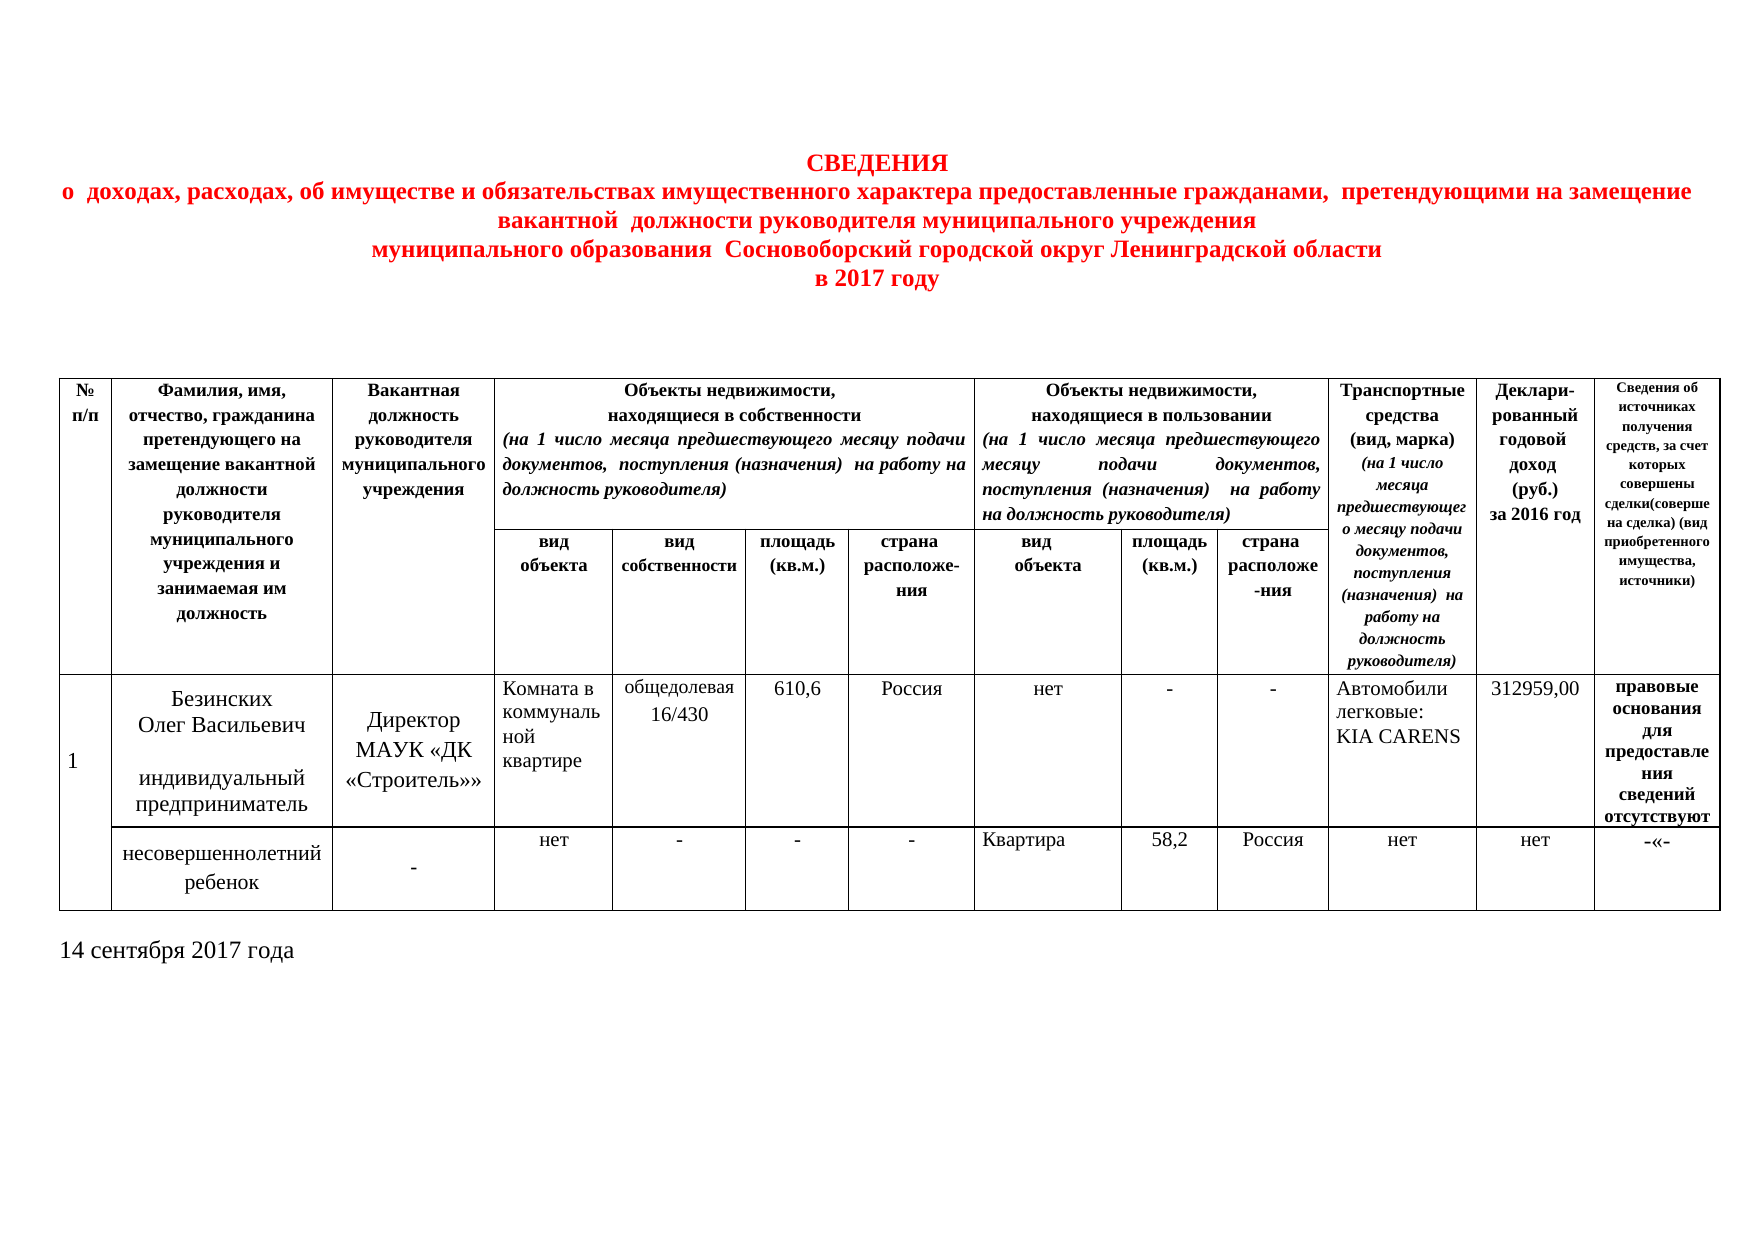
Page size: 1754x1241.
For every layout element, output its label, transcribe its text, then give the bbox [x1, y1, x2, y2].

table_cell нет [975, 675, 1121, 826]
table_cell правовые основания для предоставления сведений отсутствуют [1595, 675, 1719, 826]
table_header Деклари- рованный годовой доход (руб.) за 2016 год [1477, 379, 1594, 674]
table_cell вид собственности [613, 530, 745, 674]
text о доходах, расходах, об имуществе и обязательствах имущественного характера предоставленные гражданами, претендующими на замещение вакантной должности руководителя муниципального учреждения [59, 176, 1695, 234]
table_cell нет [495, 828, 612, 910]
table_cell Россия [1218, 828, 1328, 910]
table_cell - [746, 828, 848, 910]
table_header Сведения об источниках получения средств, за счет которых совершены сделки(совершена сделка) (вид приобретенного имущества, источники) [1595, 379, 1719, 674]
table_cell нет [1477, 828, 1594, 910]
text муниципального образования Сосновоборский городской округ Ленинградской области [59, 234, 1695, 263]
table_header Объекты недвижимости, находящиеся в собственности (на 1 число месяца предшествующего месяцу подачи документов, поступления (назначения) на работу на должность руководителя) [495, 379, 974, 528]
table_cell - [1218, 675, 1328, 826]
table_cell Автомобили легковые: KIA CARENS [1329, 675, 1476, 826]
table_cell 1 [60, 675, 111, 910]
text в 2017 году [59, 263, 1695, 291]
table_cell страна расположе-ния [1218, 530, 1328, 674]
table_cell - [849, 828, 974, 910]
table_cell 610,6 [746, 675, 848, 826]
table_cell нет [1329, 828, 1476, 910]
text 14 сентября 2017 года [59, 935, 1695, 964]
table_cell вид объекта [975, 530, 1121, 674]
table_cell площадь (кв.м.) [746, 530, 848, 674]
table_cell -«- [1595, 828, 1719, 910]
table_cell площадь (кв.м.) [1122, 530, 1217, 674]
table_header Транспортные средства (вид, марка) (на 1 число месяца предшествующего месяцу подачи документов, поступления (назначения) на работу на должность руководителя) [1329, 379, 1476, 674]
table_cell 58,2 [1122, 828, 1217, 910]
table_cell Комната в коммунальной квартире [495, 675, 612, 826]
table_cell вид объекта [495, 530, 612, 674]
text СВЕДЕНИЯ [59, 148, 1695, 176]
table_cell несовершеннолетний ребенок [112, 828, 332, 910]
table_cell - [1122, 675, 1217, 826]
table_cell - [613, 828, 745, 910]
table_header Объекты недвижимости, находящиеся в пользовании (на 1 число месяца предшествующего месяцу подачи документов, поступления (назначения) на работу на должность руководителя) [975, 379, 1328, 528]
table_header № п/п [60, 379, 111, 674]
table_cell Директор МАУК «ДК «Строитель»» [333, 675, 494, 826]
table_header Фамилия, имя, отчество, гражданина претендующего на замещение вакантной должности руководителя муниципального учреждения и занимаемая им должность [112, 379, 332, 674]
table_cell - [333, 828, 494, 910]
table_cell 312959,00 [1477, 675, 1594, 826]
table_header Вакантная должность руководителя муниципального учреждения [333, 379, 494, 674]
table_cell страна расположе- ния [849, 530, 974, 674]
table_cell Безинских Олег Васильевич индивидуальный предприниматель [112, 675, 332, 826]
table_cell Квартира [975, 828, 1121, 910]
table_cell общедолевая 16/430 [613, 675, 745, 826]
table_cell Россия [849, 675, 974, 826]
